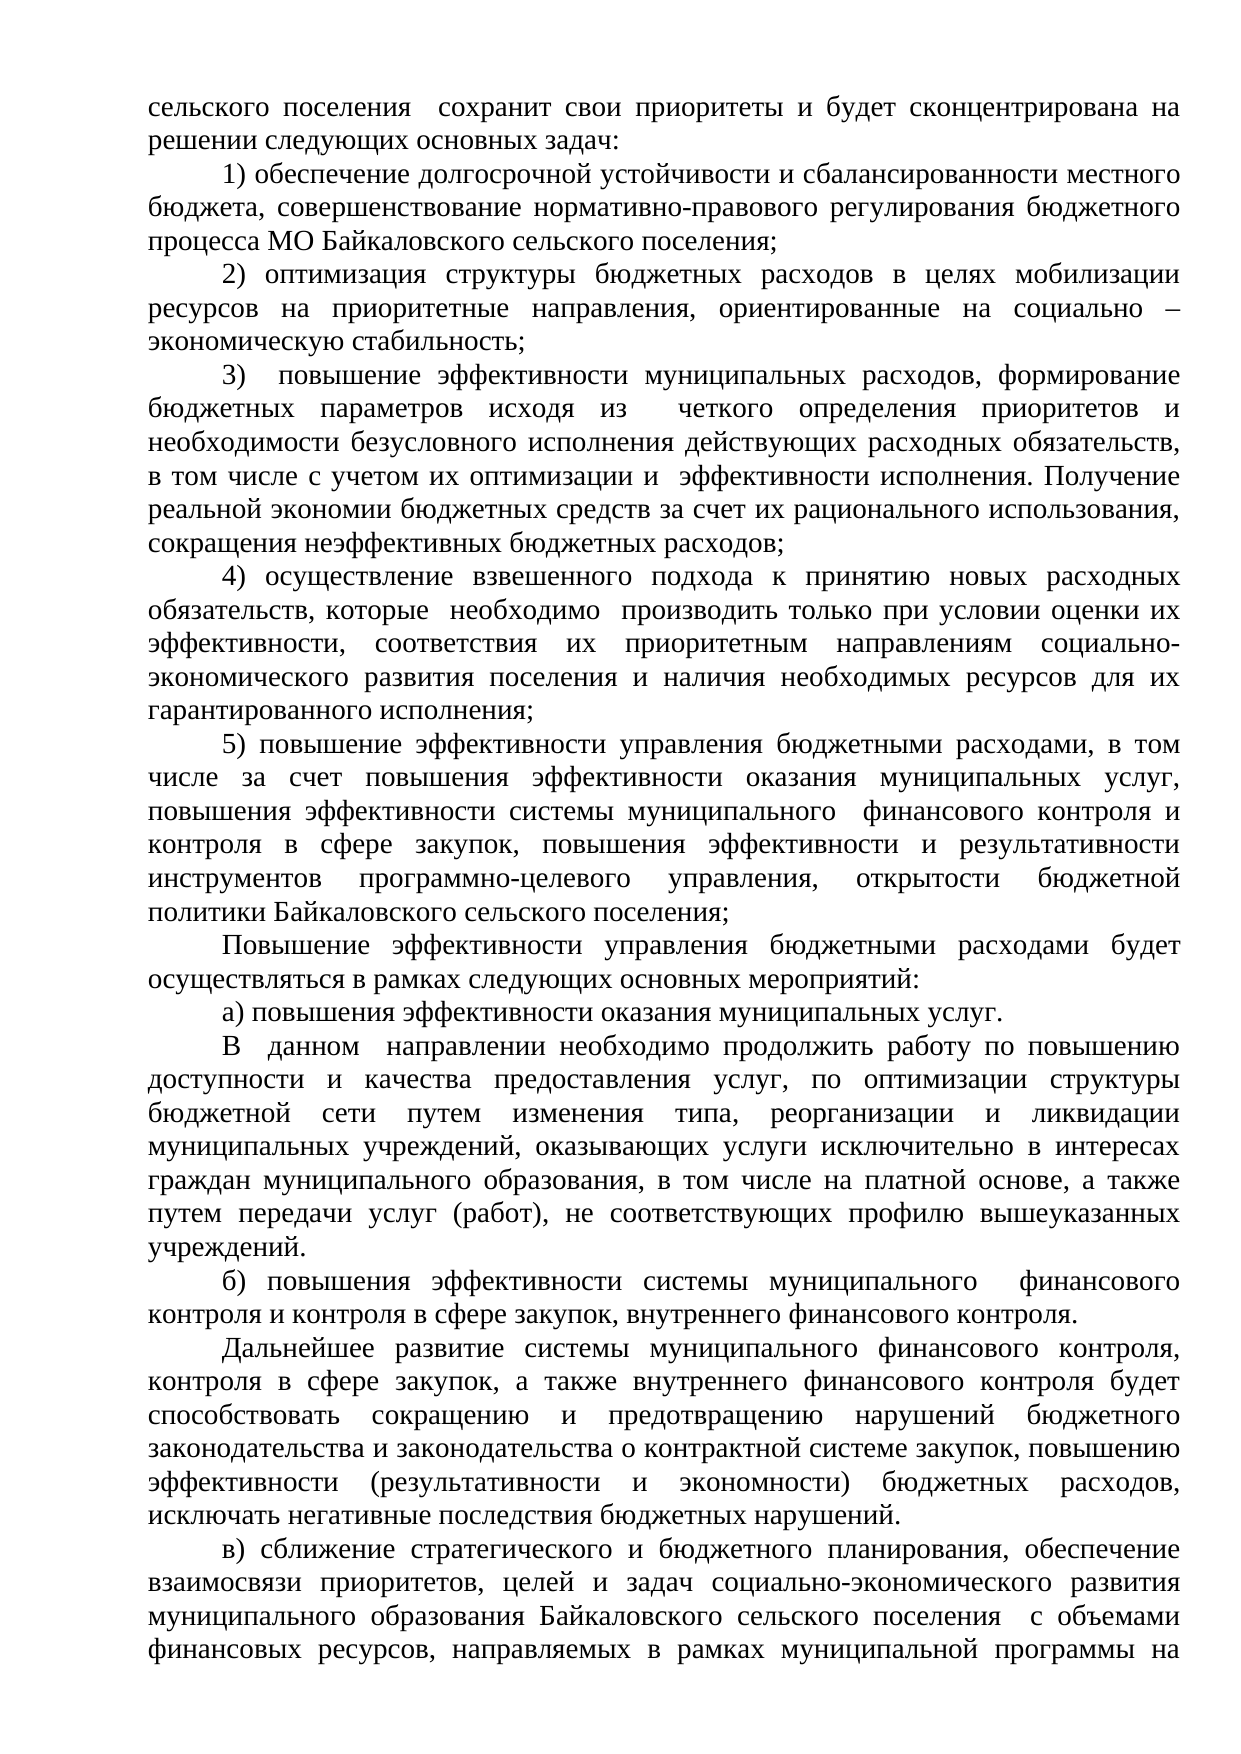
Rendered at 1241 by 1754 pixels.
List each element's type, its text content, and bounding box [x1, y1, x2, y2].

text 3) повышение эффективности муниципальных расходов, формирование бюджетных параметров исходя из четкого определения приоритетов и необходимости безусловного исполнения действующих расходных обязательств, в том числе с учетом их оптимизации и эффективности исполнения. Получение реальной экономии бюджетных средств за счет их рационального использования, сокращения неэффективных бюджетных расходов; [148, 357, 1181, 558]
text 5) повышение эффективности управления бюджетными расходами, в том числе за счет повышения эффективности оказания муниципальных услуг, повышения эффективности системы муниципального финансового контроля и контроля в сфере закупок, повышения эффективности и результативности инструментов программно-целевого управления, открытости бюджетной политики Байкаловского сельского поселения; [148, 726, 1181, 927]
text В данном направлении необходимо продолжить работу по повышению доступности и качества предоставления услуг, по оптимизации структуры бюджетной сети путем изменения типа, реорганизации и ликвидации муниципальных учреждений, оказывающих услуги исключительно в интересах граждан муниципального образования, в том числе на платной основе, а также путем передачи услуг (работ), не соответствующих профилю вышеуказанных учреждений. [148, 1028, 1181, 1263]
text 1) обеспечение долгосрочной устойчивости и сбалансированности местного бюджета, совершенствование нормативно-правового регулирования бюджетного процесса МО Байкаловского сельского поселения; [148, 156, 1181, 256]
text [148, 89, 1181, 156]
text 4) осуществление взвешенного подхода к принятию новых расходных обязательств, которые необходимо производить только при условии оценки их эффективности, соответствия их приоритетным направлениям социально-экономического развития поселения и наличия необходимых ресурсов для их гарантированного исполнения; [148, 558, 1181, 726]
text Дальнейшее развитие системы муниципального финансового контроля, контроля в сфере закупок, а также внутреннего финансового контроля будет способствовать сокращению и предотвращению нарушений бюджетного законодательства и законодательства о контрактной системе закупок, повышению эффективности (результативности и экономности) бюджетных расходов, исключать негативные последствия бюджетных нарушений. [148, 1330, 1181, 1531]
text 2) оптимизация структуры бюджетных расходов в целях мобилизации ресурсов на приоритетные направления, ориентированные на социально – экономическую стабильность; [148, 256, 1181, 357]
text а) повышения эффективности оказания муниципальных услуг. [148, 994, 1181, 1028]
text б) повышения эффективности системы муниципального финансового контроля и контроля в сфере закупок, внутреннего финансового контроля. [148, 1263, 1181, 1330]
text Повышение эффективности управления бюджетными расходами будет осуществляться в рамках следующих основных мероприятий: [148, 927, 1181, 994]
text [148, 1531, 1181, 1665]
